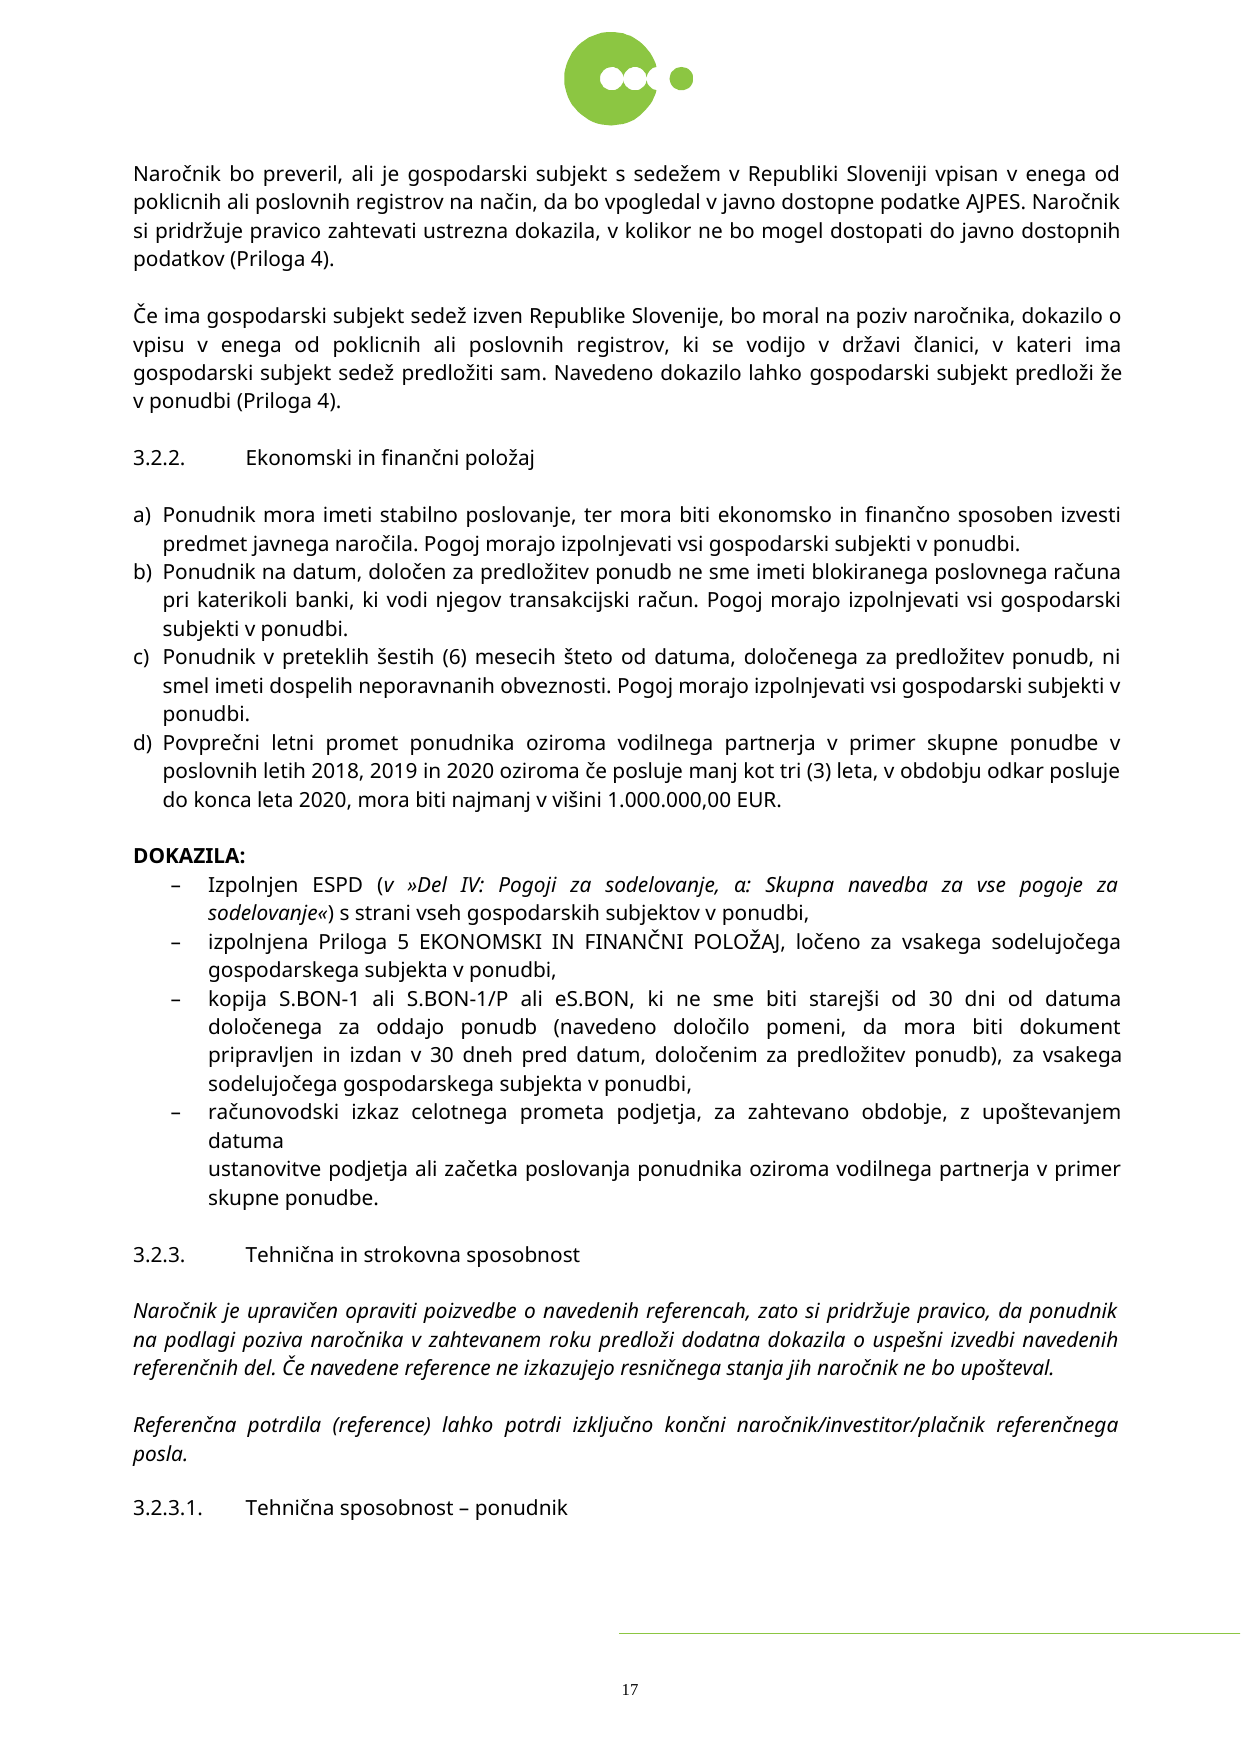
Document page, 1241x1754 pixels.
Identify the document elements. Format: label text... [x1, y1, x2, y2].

list kopija S.BON-1 ali S.BON-1/P ali eS.BON, ki ne sme biti starejši od 30 dni od datuma določenega za oddajo ponudb (navedeno določilo pomeni, da mora biti dokument pripravljen in izdan v 30 dneh pred datum, določenim za predložitev ponudb), za vsakega sodelujočega gospodarskega subjekta v ponudbi, [170, 984, 1122, 1097]
list računovodski izkaz celotnega prometa podjetja, za zahtevano obdobje, z upoštevanjem datuma ustanovitve podjetja ali začetka poslovanja ponudnika oziroma vodilnega partnerja v primer skupne ponudbe. [170, 1097, 1122, 1211]
list Povprečni letni promet ponudnika oziroma vodilnega partnerja v primer skupne ponudbe v poslovnih letih 2018, 2019 in 2020 oziroma če posluje manj kot tri (3) leta, v obdobju odkar posluje do konca leta 2020, mora biti najmanj v višini 1.000.000,00 EUR. [133, 728, 1122, 813]
list Ponudnik na datum, določen za predložitev ponudb ne sme imeti blokiranega poslovnega računa pri katerikoli banki, ki vodi njegov transakcijski račun. Pogoj morajo izpolnjevati vsi gospodarski subjekti v ponudbi. [133, 557, 1122, 642]
text Naročnik je upravičen opraviti poizvedbe o navedenih referencah, zato si pridržuje pravico, da ponudnik na podlagi poziva naročnika v zahtevanem roku predloži dodatna dokazila o uspešni izvedbi navedenih referenčnih del. Če navedene reference ne izkazujejo resničnega stanja jih naročnik ne bo upošteval. [133, 1297, 1122, 1382]
list izpolnjena Priloga 5 EKONOMSKI IN FINANČNI POLOŽAJ, ločeno za vsakega sodelujočega gospodarskega subjekta v ponudbi, [170, 927, 1122, 984]
text Naročnik bo preveril, ali je gospodarski subjekt s sedežem v Republiki Sloveniji vpisan v enega od poklicnih ali poslovnih registrov na način, da bo vpogledal v javno dostopne podatke AJPES. Naročnik si pridržuje pravico zahtevati ustrezna dokazila, v kolikor ne bo mogel dostopati do javno dostopnih podatkov (Priloga 4). [133, 159, 1122, 273]
list Tehnična sposobnost – ponudnik [133, 1493, 1122, 1521]
text Če ima gospodarski subjekt sedež izven Republike Slovenije, bo moral na poziv naročnika, dokazilo o vpisu v enega od poklicnih ali poslovnih registrov, ki se vodijo v državi članici, v kateri ima gospodarski subjekt sedež predložiti sam. Navedeno dokazilo lahko gospodarski subjekt predloži že v ponudbi (Priloga 4). [133, 301, 1122, 415]
list Tehnična in strokovna sposobnost [133, 1240, 1122, 1268]
text Referenčna potrdila (reference) lahko potrdi izključno končni naročnik/investitor/plačnik referenčnega posla. [133, 1410, 1122, 1467]
text DOKAZILA: [133, 842, 1122, 870]
list Izpolnjen ESPD (v »Del IV: Pogoji za sodelovanje, ɑ: Skupna navedba za vse pogoje za sodelovanje«) s strani vseh gospodarskih subjektov v ponudbi, [170, 870, 1122, 927]
list Ekonomski in finančni položaj [133, 443, 1122, 472]
list Ponudnik mora imeti stabilno poslovanje, ter mora biti ekonomsko in finančno sposoben izvesti predmet javnega naročila. Pogoj morajo izpolnjevati vsi gospodarski subjekti v ponudbi. [133, 500, 1122, 557]
list Ponudnik v preteklih šestih (6) mesecih šteto od datuma, določenega za predložitev ponudb, ni smel imeti dospelih neporavnanih obveznosti. Pogoj morajo izpolnjevati vsi gospodarski subjekti v ponudbi. [133, 642, 1122, 728]
